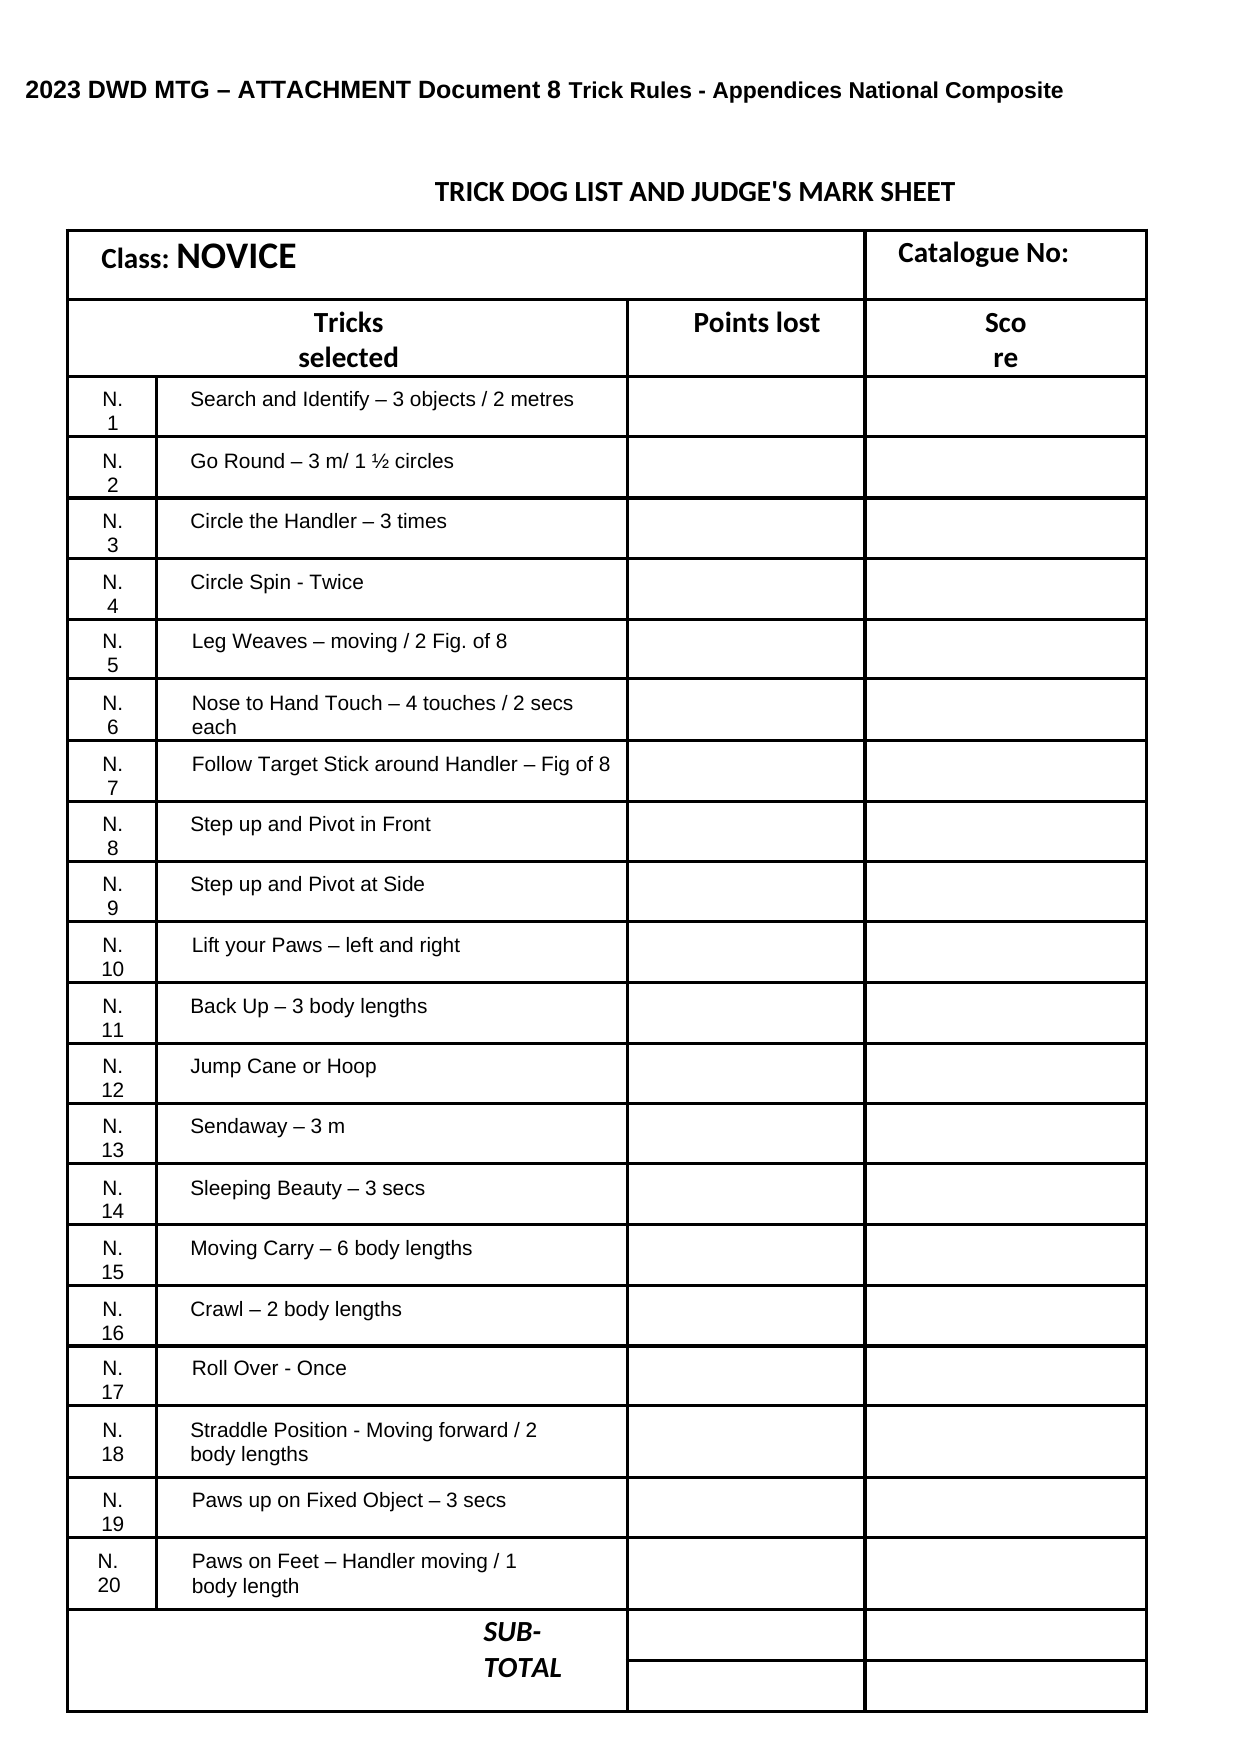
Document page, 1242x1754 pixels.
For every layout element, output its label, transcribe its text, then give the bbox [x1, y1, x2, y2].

table_cell [867, 1045, 1145, 1102]
table_cell N.16 [69, 1287, 155, 1344]
table_cell Paws on Feet – Handler moving / 1 body length [158, 1539, 626, 1608]
table_header Catalogue No: [867, 232, 1145, 298]
table_cell N.5 [69, 621, 155, 677]
table_cell N.19 [69, 1479, 155, 1536]
table_cell [629, 1045, 863, 1102]
table_cell [629, 1165, 863, 1223]
table_cell [867, 1479, 1145, 1536]
table_cell [629, 500, 863, 557]
table_cell N.4 [69, 560, 155, 617]
table_cell [867, 984, 1145, 1042]
table_cell [629, 378, 863, 435]
table_cell [867, 1611, 1145, 1659]
table_cell N.13 [69, 1105, 155, 1162]
table_cell N.10 [69, 923, 155, 981]
table_cell Search and Identify – 3 objects / 2 metres [158, 378, 626, 435]
table_cell [629, 1348, 863, 1404]
table_cell [867, 560, 1145, 617]
table_cell [867, 1662, 1145, 1710]
table_cell [629, 1226, 863, 1284]
table_cell Lift your Paws – left and right [158, 923, 626, 981]
table_cell Sendaway – 3 m [158, 1105, 626, 1162]
table_cell [867, 500, 1145, 557]
table_cell N.9 [69, 863, 155, 919]
table_cell [629, 1479, 863, 1536]
table_cell [629, 1105, 863, 1162]
table_cell [629, 863, 863, 919]
table_cell [867, 742, 1145, 799]
table_cell Points lost [629, 301, 863, 375]
table_cell Sleeping Beauty – 3 secs [158, 1165, 626, 1223]
table_cell [867, 438, 1145, 496]
table_cell N.17 [69, 1348, 155, 1404]
table_cell [629, 1662, 863, 1710]
table_cell Nose to Hand Touch – 4 touches / 2 secs each [158, 680, 626, 739]
table_cell Jump Cane or Hoop [158, 1045, 626, 1102]
table_cell [629, 923, 863, 981]
table_cell Leg Weaves – moving / 2 Fig. of 8 [158, 621, 626, 677]
table_cell N.15 [69, 1226, 155, 1284]
table_cell Circle the Handler – 3 times [158, 500, 626, 557]
table_cell [867, 1348, 1145, 1404]
table_cell N.12 [69, 1045, 155, 1102]
table_cell N.18 [69, 1407, 155, 1476]
table_cell [867, 1407, 1145, 1476]
table_cell [867, 1226, 1145, 1284]
table_cell Back Up – 3 body lengths [158, 984, 626, 1042]
subtitle TRICK DOG LIST AND JUDGE'S MARK SHEET [183, 173, 1048, 208]
table_cell Moving Carry – 6 body lengths [158, 1226, 626, 1284]
table_cell Paws up on Fixed Object – 3 secs [158, 1479, 626, 1536]
table_cell N.14 [69, 1165, 155, 1223]
table_cell [867, 378, 1145, 435]
table_cell N.2 [69, 438, 155, 496]
table_cell SUB-TOTAL DEDUCTIONS [69, 1611, 626, 1710]
table_cell [629, 742, 863, 799]
table_cell Tricks selected [69, 301, 626, 375]
table_cell [629, 984, 863, 1042]
table_cell [867, 621, 1145, 677]
table_cell [629, 1287, 863, 1344]
table_cell Step up and Pivot in Front [158, 803, 626, 860]
table_cell [867, 1287, 1145, 1344]
table_cell Follow Target Stick around Handler – Fig of 8 [158, 742, 626, 799]
table_cell Score [867, 301, 1145, 375]
table_cell N.1 [69, 378, 155, 435]
table_cell [867, 803, 1145, 860]
table_header Class: NOVICE [69, 232, 863, 298]
table_cell [867, 680, 1145, 739]
table_cell Step up and Pivot at Side [158, 863, 626, 919]
table_cell Go Round – 3 m/ 1 ½ circles [158, 438, 626, 496]
table_cell N.8 [69, 803, 155, 860]
table_cell [629, 621, 863, 677]
table_cell N.6 [69, 680, 155, 739]
table_cell Circle Spin - Twice [158, 560, 626, 617]
table_cell [629, 680, 863, 739]
table_cell Straddle Position - Moving forward / 2 body lengths [158, 1407, 626, 1476]
table_cell [629, 1539, 863, 1608]
table_cell Crawl – 2 body lengths [158, 1287, 626, 1344]
table_cell Roll Over - Once [158, 1348, 626, 1404]
table_cell [867, 1105, 1145, 1162]
table_cell [629, 560, 863, 617]
table_cell N. 20 [69, 1539, 155, 1608]
table_cell [867, 863, 1145, 919]
table_cell [629, 1611, 863, 1659]
table_cell N.3 [69, 500, 155, 557]
table_cell [629, 803, 863, 860]
table_cell [867, 923, 1145, 981]
table_cell [867, 1539, 1145, 1608]
table_cell N.11 [69, 984, 155, 1042]
table_cell [867, 1165, 1145, 1223]
table_cell [629, 438, 863, 496]
table_cell [629, 1407, 863, 1476]
table_cell N.7 [69, 742, 155, 799]
